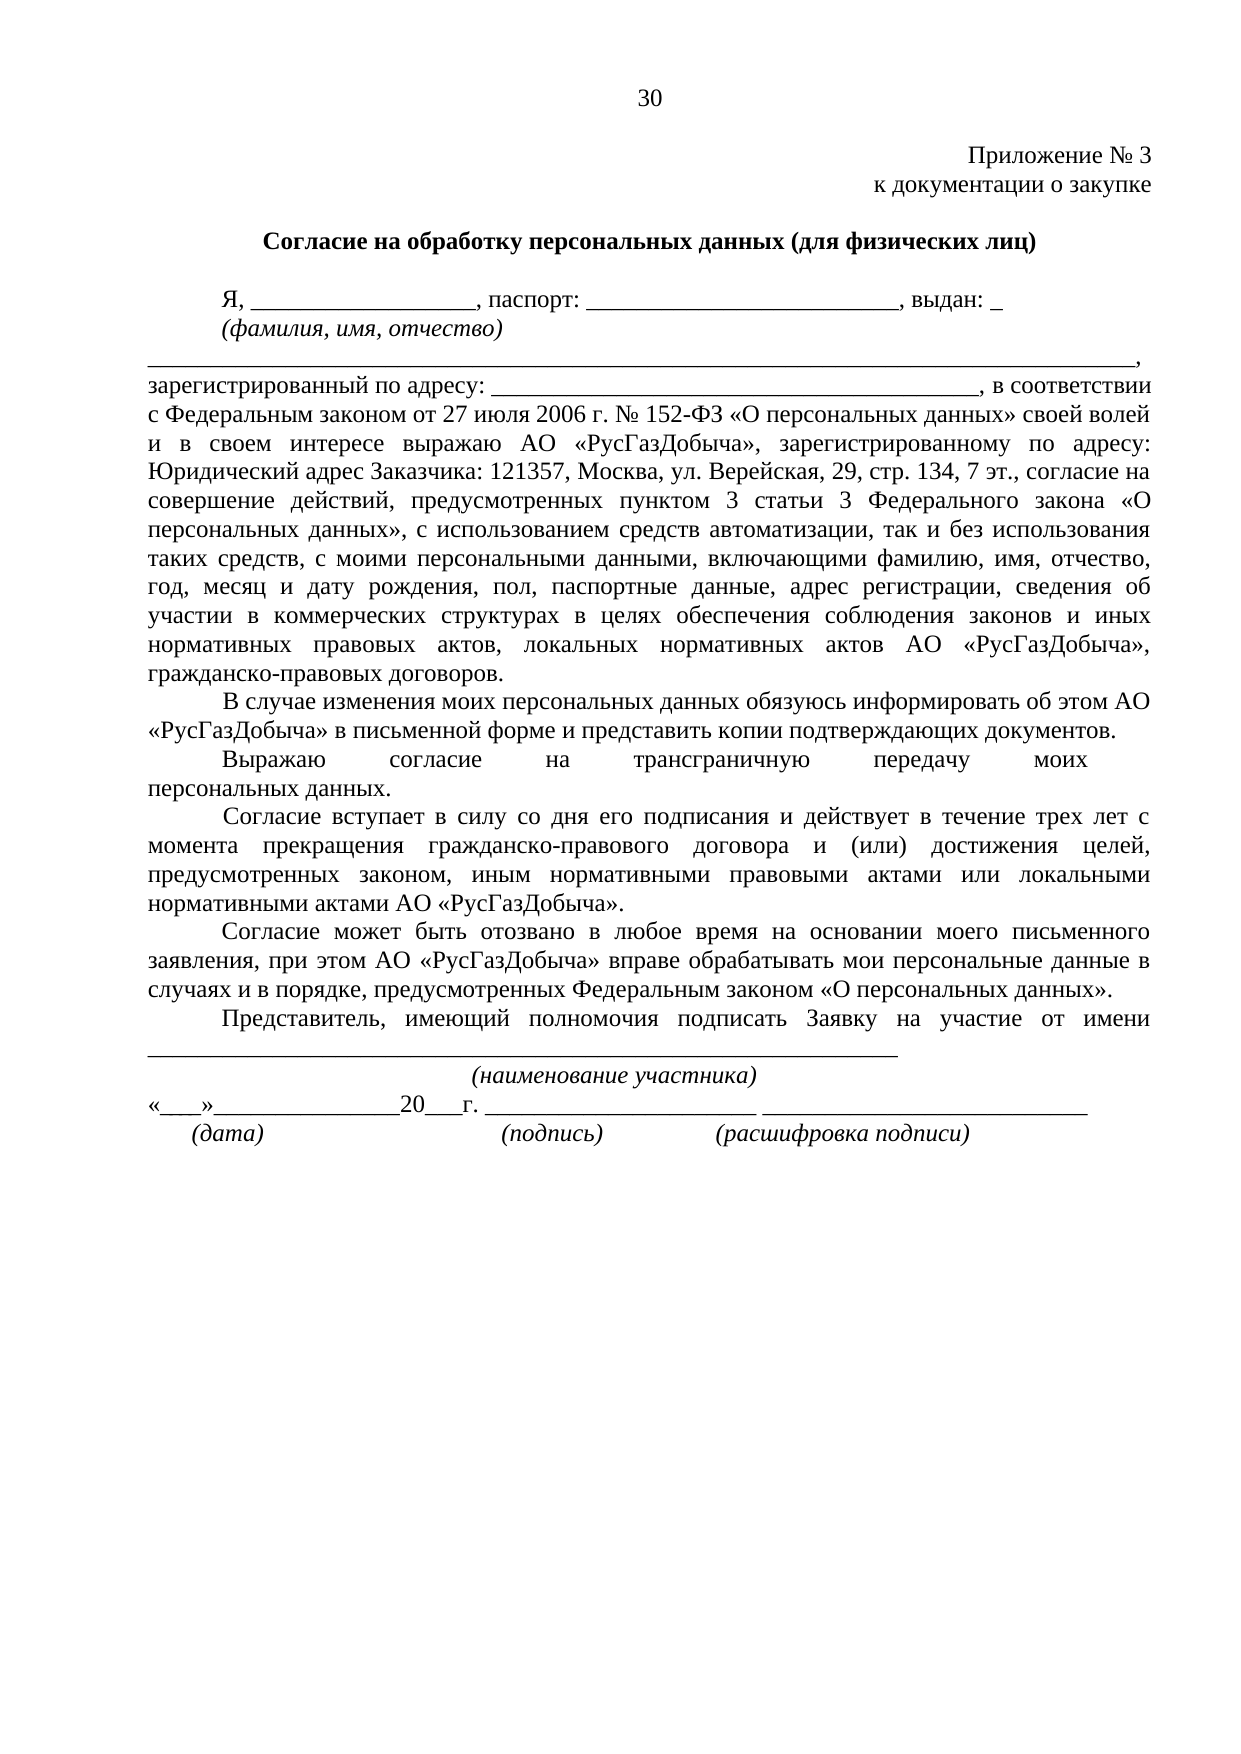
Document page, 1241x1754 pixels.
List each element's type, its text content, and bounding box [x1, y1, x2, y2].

text В случае изменения моих персональных данных обязуюсь информировать об этом АО «РусГазДобыча» в письменной форме и представить копии подтверждающих документов. [148, 686, 1152, 744]
text Выражаю согласие на трансграничную передачу моих персональных данных. [148, 744, 1152, 801]
text « » 20___г. __________________________ [148, 1089, 1152, 1118]
text (наименование участника) [148, 1060, 1152, 1089]
text Согласие может быть отозвано в любое время на основании моего письменного заявления, при этом АО «РусГазДобыча» вправе обрабатывать мои персональные данные в случаях и в порядке, предусмотренных Федеральным законом «О персональных данных». [148, 916, 1152, 1003]
text к документации о закупке [148, 169, 1152, 198]
text _______________________________________________________________________________, зарегистрированный по адресу: _______________________________________, в соответствии с Федеральным законом от 27 июля 2006 г. № 152-ФЗ «О персональных данных» своей волей и в своем интересе выражаю АО «РусГазДобыча», зарегистрированному по адресу: Юридический адрес Заказчика: 121357, Москва, ул. Верейская, 29, стр. 134, 7 эт., согласие на совершение действий, предусмотренных пунктом 3 статьи 3 Федерального закона «О персональных данных», с использованием средств автоматизации, так и без использования таких средств, с моими персональными данными, включающими фамилию, имя, отчество, год, месяц и дату рождения, пол, паспортные данные, адрес регистрации, сведения об участии в коммерческих структурах в целях обеспечения соблюдения законов и иных нормативных правовых актов, локальных нормативных актов АО «РусГазДобыча», гражданско-правовых договоров. [148, 341, 1152, 686]
text (фамилия, имя, отчество) [148, 313, 1152, 341]
text (дата) (подпись) (расшифровка подписи) [148, 1118, 1152, 1146]
text Согласие вступает в силу со дня его подписания и действует в течение трех лет с момента прекращения гражданско-правового договора и (или) достижения целей, предусмотренных законом, иным нормативными правовыми актами или локальными нормативными актами АО «РусГазДобыча». [148, 801, 1152, 916]
text Я, __________________, паспорт: _________________________, выдан: _ [148, 284, 1152, 313]
text Представитель, имеющий полномочия подписать Заявку на участие от имени ____________________________________________________________ [148, 1003, 1152, 1060]
text Согласие на обработку персональных данных (для физических лиц) [148, 226, 1152, 255]
text Приложение № 3 [148, 140, 1152, 169]
